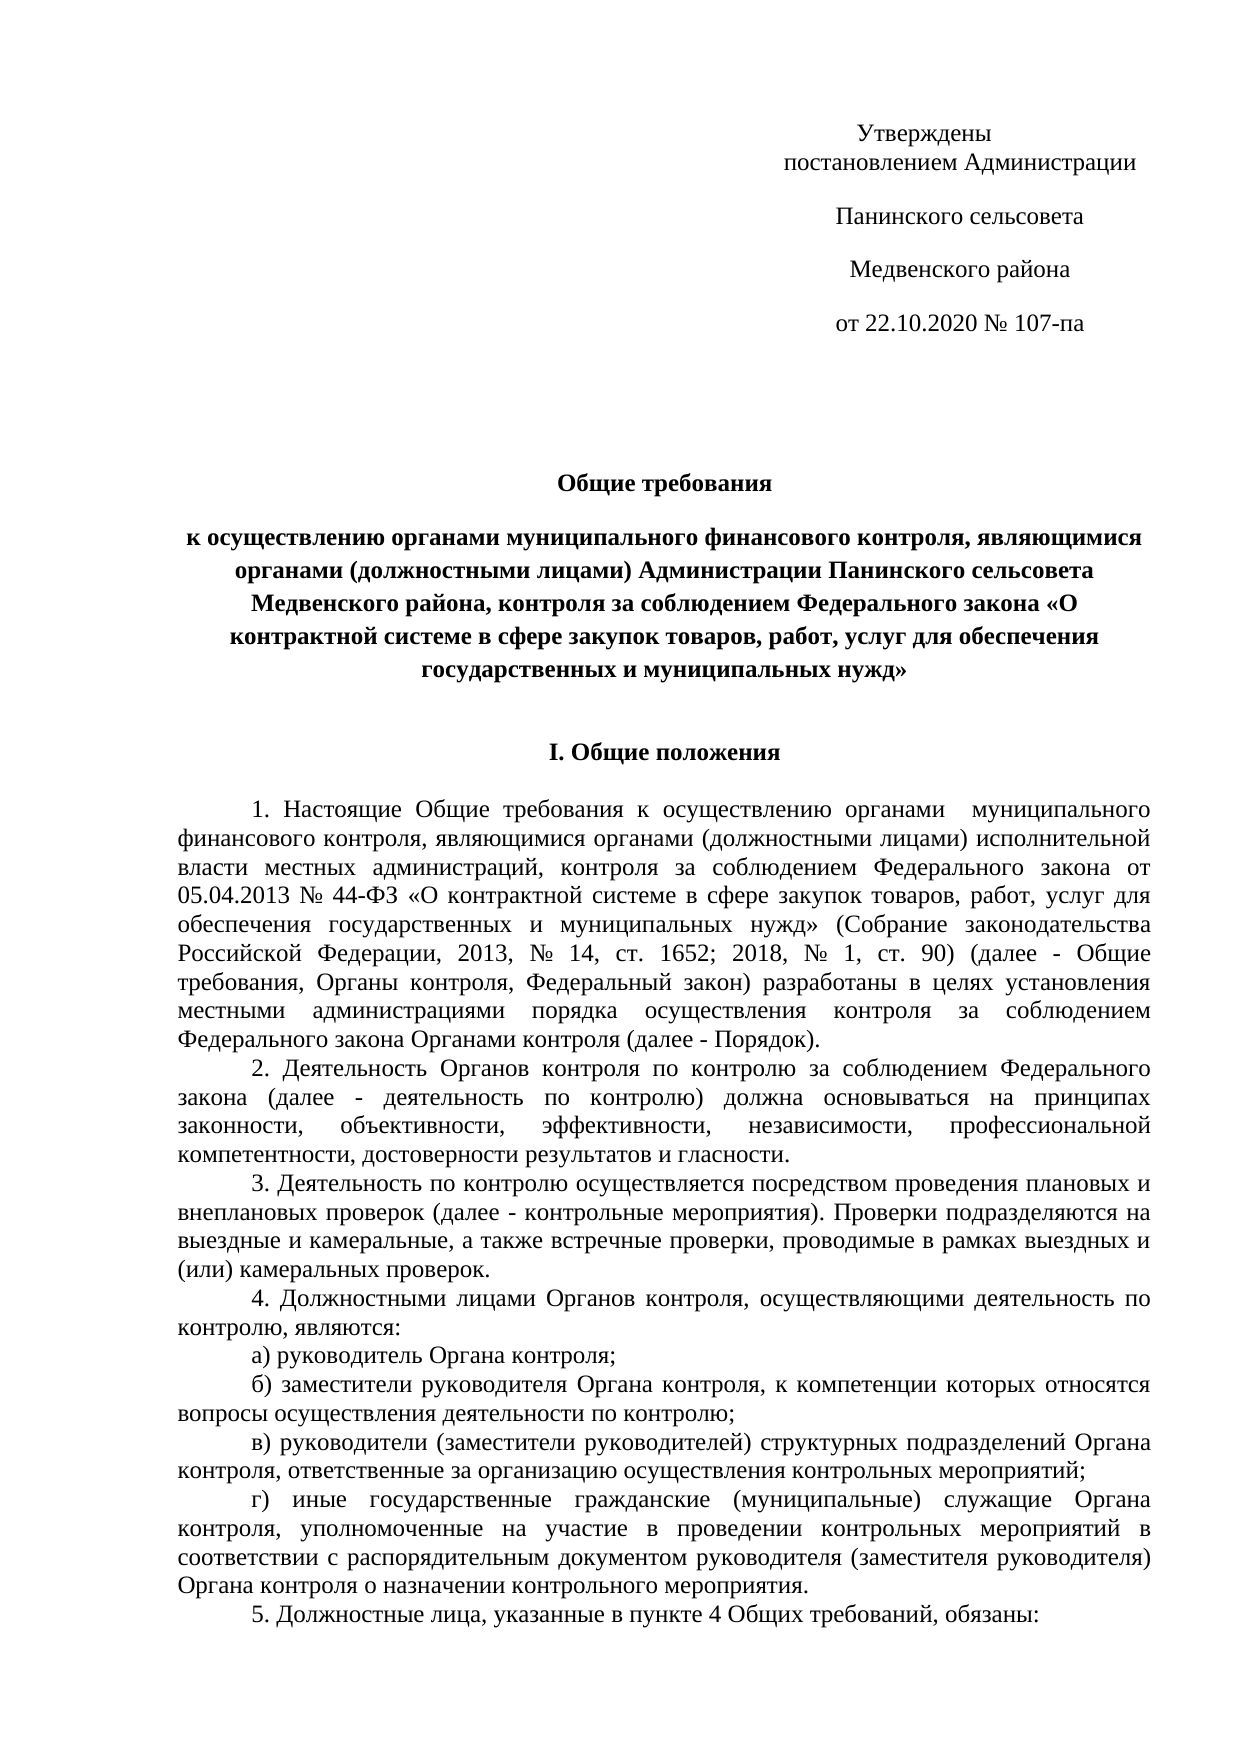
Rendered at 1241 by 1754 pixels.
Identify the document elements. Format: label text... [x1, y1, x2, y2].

text 3. Деятельность по контролю осуществляется посредством проведения плановых и внеплановых проверок (далее - контрольные мероприятия). Проверки подразделяются на выездные и камеральные, а также встречные проверки, проводимые в рамках выездных и (или) камеральных проверок. [177, 1168, 1152, 1283]
text 4. Должностными лицами Органов контроля, осуществляющими деятельность по контролю, являются: [177, 1283, 1152, 1341]
text 1. Настоящие Общие требования к осуществлению органами муниципального финансового контроля, являющимися органами (должностными лицами) исполнительной власти местных администраций, контроля за соблюдением Федерального закона от 05.04.2013 № 44-ФЗ «О контрактной системе в сфере закупок товаров, работ, услуг для обеспечения государственных и муниципальных нужд» (Собрание законодательства Российской Федерации, 2013, № 14, ст. 1652; 2018, № 1, ст. 90) (далее - Общие требования, Органы контроля, Федеральный закон) разработаны в целях установления местными администрациями порядка осуществления контроля за соблюдением Федерального закона Органами контроля (далее - Порядок). [177, 794, 1152, 1053]
text б) заместители руководителя Органа контроля, к компетенции которых относятся вопросы осуществления деятельности по контролю; [177, 1369, 1152, 1427]
title I. Общие положения [177, 737, 1152, 766]
text 2. Деятельность Органов контроля по контролю за соблюдением Федерального закона (далее - деятельность по контролю) должна основываться на принципах законности, объективности, эффективности, независимости, профессиональной компетентности, достоверности результатов и гласности. [177, 1053, 1152, 1168]
text Панинского сельсовета [768, 201, 1152, 229]
text 5. Должностные лица, указанные в пункте 4 Общих требований, обязаны: [177, 1599, 1152, 1628]
text г) иные государственные гражданские (муниципальные) служащие Органа контроля, уполномоченные на участие в проведении контрольных мероприятий в соответствии с распорядительным документом руководителя (заместителя руководителя) Органа контроля о назначении контрольного мероприятия. [177, 1484, 1152, 1599]
text Медвенского района [768, 254, 1152, 283]
text Утверждены [177, 118, 1152, 147]
text постановлением Администрации [768, 147, 1152, 176]
text к осуществлению органами муниципального финансового контроля, являющимися органами (должностными лицами) Администрации Панинского сельсовета Медвенского района, контроля за соблюдением Федерального закона «О контрактной системе в сфере закупок товаров, работ, услуг для обеспечения государственных и муниципальных нужд» [177, 522, 1152, 683]
text от 22.10.2020 № 107-па [768, 308, 1152, 337]
text Общие требования [177, 468, 1152, 497]
text в) руководители (заместители руководителей) структурных подразделений Органа контроля, ответственные за организацию осуществления контрольных мероприятий; [177, 1427, 1152, 1484]
text а) руководитель Органа контроля; [177, 1341, 1152, 1369]
